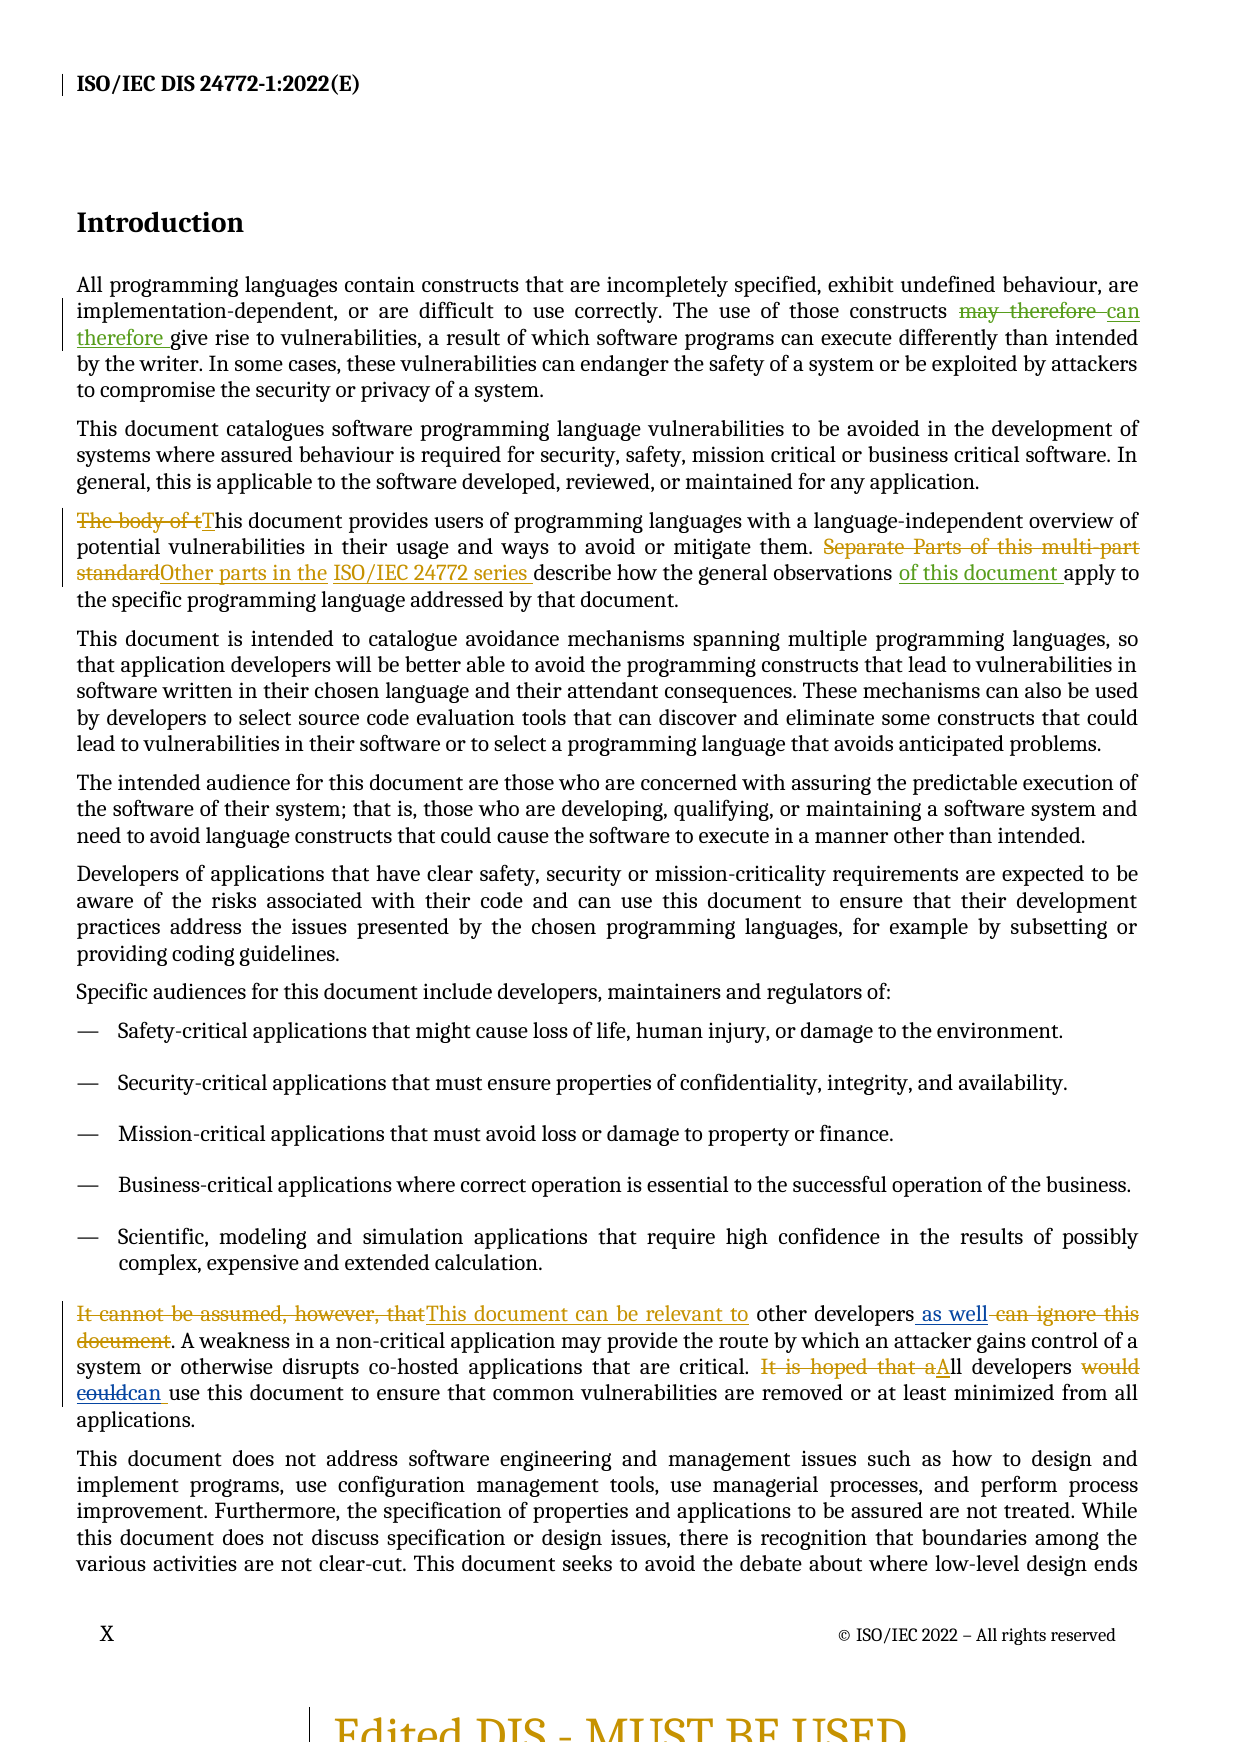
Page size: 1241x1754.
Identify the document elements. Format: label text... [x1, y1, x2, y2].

text Specific audiences for this document include developers, maintainers and regulators of: [76, 979, 1140, 1006]
text other developers. A weakness in a non-critical application may provide the route by which an attacker gains control of a system or otherwise disrupts co-hosted applications that are critical. ll developers use this document to ensure that common vulnerabilities are removed or at least minimized from all applications. [76, 1301, 1140, 1433]
text All programming languages contain constructs that are incompletely specified, exhibit undefined behaviour, are implementation-dependent, or are difficult to use correctly. The use of those constructs give rise to vulnerabilities, a result of which software programs can execute differently than intended by the writer. In some cases, these vulnerabilities can endanger the safety of a system or be exploited by attackers to compromise the security or privacy of a system. [76, 272, 1140, 403]
list — Business-critical applications where correct operation is essential to the successful operation of the business. [76, 1172, 1140, 1198]
list — Security-critical applications that must ensure properties of confidentiality, integrity, and availability. [76, 1069, 1140, 1096]
text his document provides users of programming languages with a language-independent overview of potential vulnerabilities in their usage and ways to avoid or mitigate them. describe how the general observations apply to the specific programming language addressed by that document. [76, 507, 1140, 613]
text This document catalogues software programming language vulnerabilities to be avoided in the development of systems where assured behaviour is required for security, safety, mission critical or business critical software. In general, this is applicable to the software developed, reviewed, or maintained for any application. [76, 416, 1140, 495]
title Introduction [76, 206, 1140, 239]
list — Safety-critical applications that might cause loss of life, human injury, or damage to the environment. [76, 1018, 1140, 1044]
text This document is intended to catalogue avoidance mechanisms spanning multiple programming languages, so that application developers will be better able to avoid the programming constructs that lead to vulnerabilities in software written in their chosen language and their attendant consequences. These mechanisms can also be used by developers to select source code evaluation tools that can discover and eliminate some constructs that could lead to vulnerabilities in their software or to select a programming language that avoids anticipated problems. [76, 625, 1140, 757]
list — Mission-critical applications that must avoid loss or damage to property or finance. [76, 1121, 1140, 1147]
list — Scientific, modeling and simulation applications that require high confidence in the results of possibly complex, expensive and extended calculation. [76, 1223, 1140, 1276]
text Developers of applications that have clear safety, security or mission-criticality requirements are expected to be aware of the risks associated with their code and can use this document to ensure that their development practices address the issues presented by the chosen programming languages, for example by subsetting or providing coding guidelines. [76, 861, 1140, 967]
text The intended audience for this document are those who are concerned with assuring the predictable execution of the software of their system; that is, those who are developing, qualifying, or maintaining a software system and need to avoid language constructs that could cause the software to execute in a manner other than intended. [76, 770, 1140, 849]
